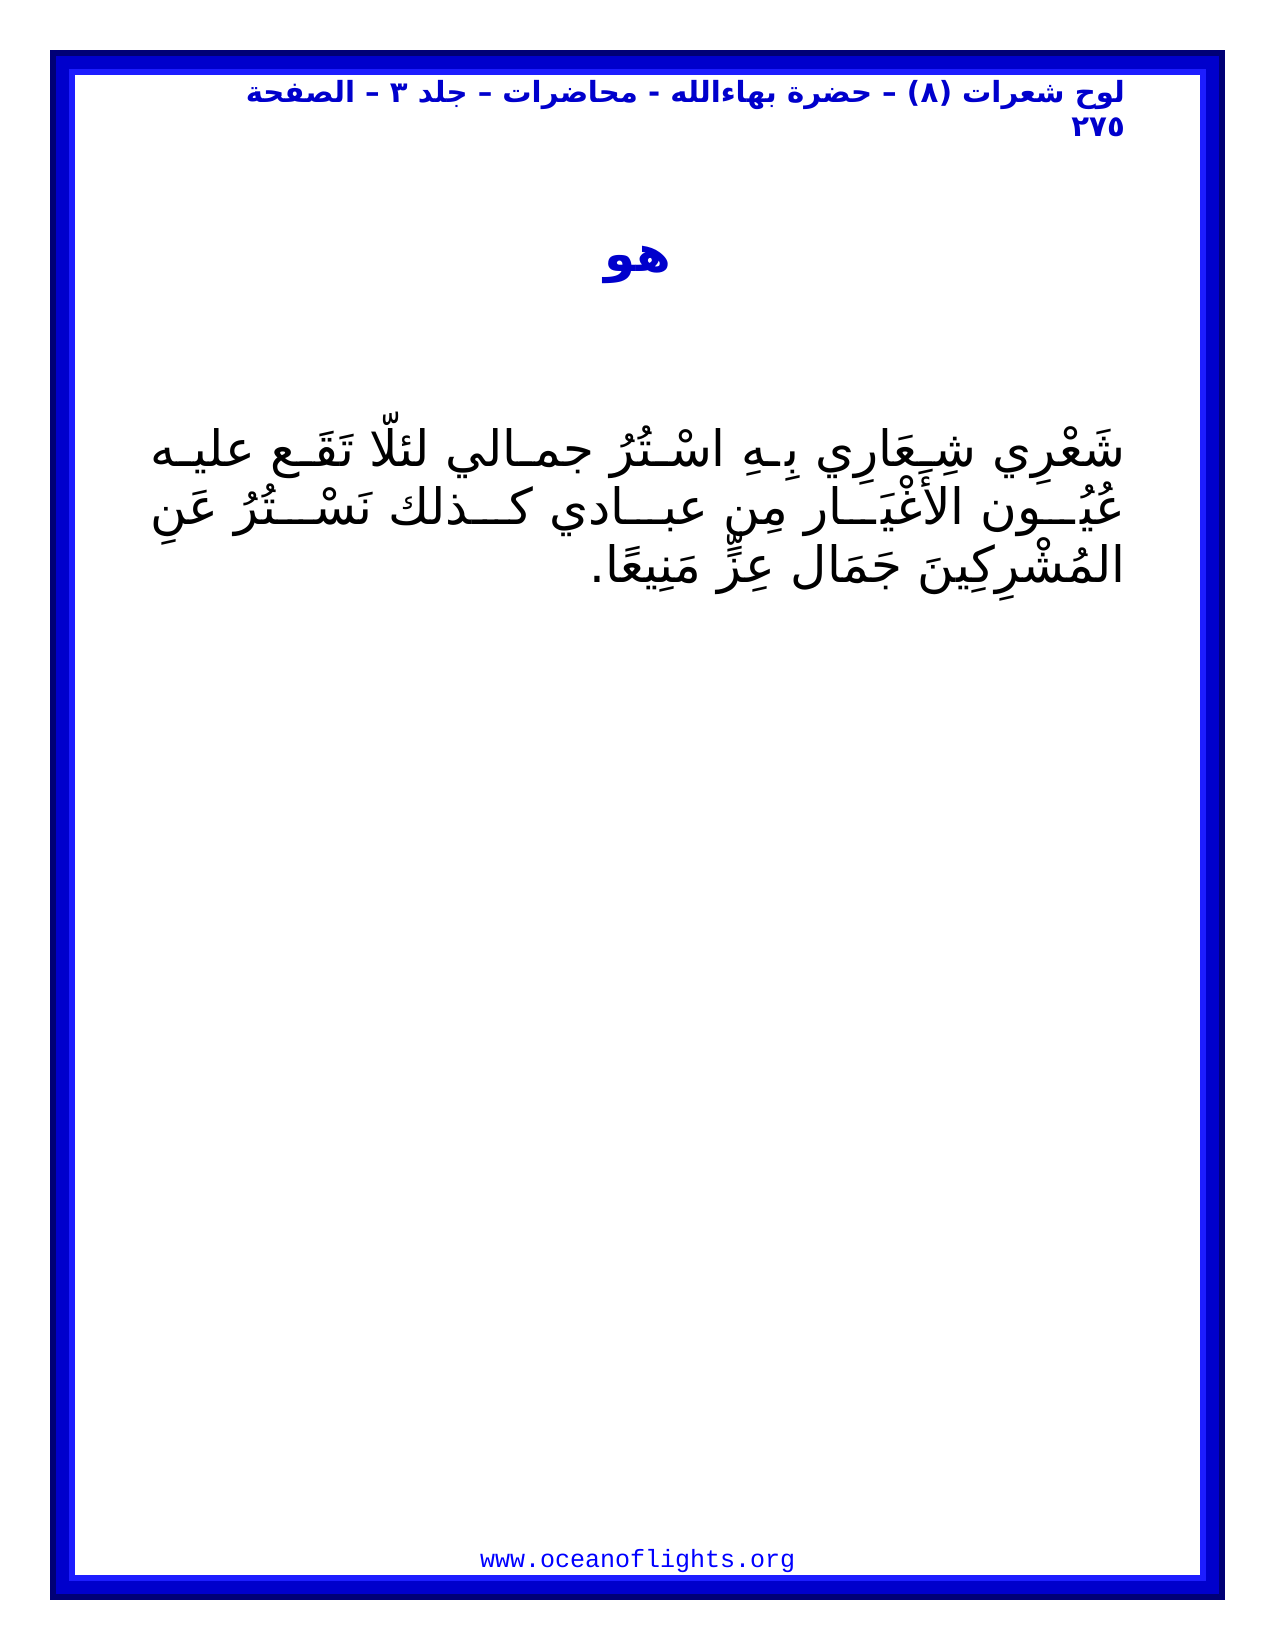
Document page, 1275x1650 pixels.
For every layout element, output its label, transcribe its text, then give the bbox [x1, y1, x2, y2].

text شَعْرِي شِعَارِي بِهِ اسْتُرُ جمالي لئلّا تَقَع عليه عُيُون الأَغْيَار مِن عبادي كذلك نَسْتُرُ عَنِ المُشْرِكِينَ جَمَال عِزٍّ مَنِيعًا. [150, 419, 1125, 594]
text هو [150, 225, 1125, 283]
